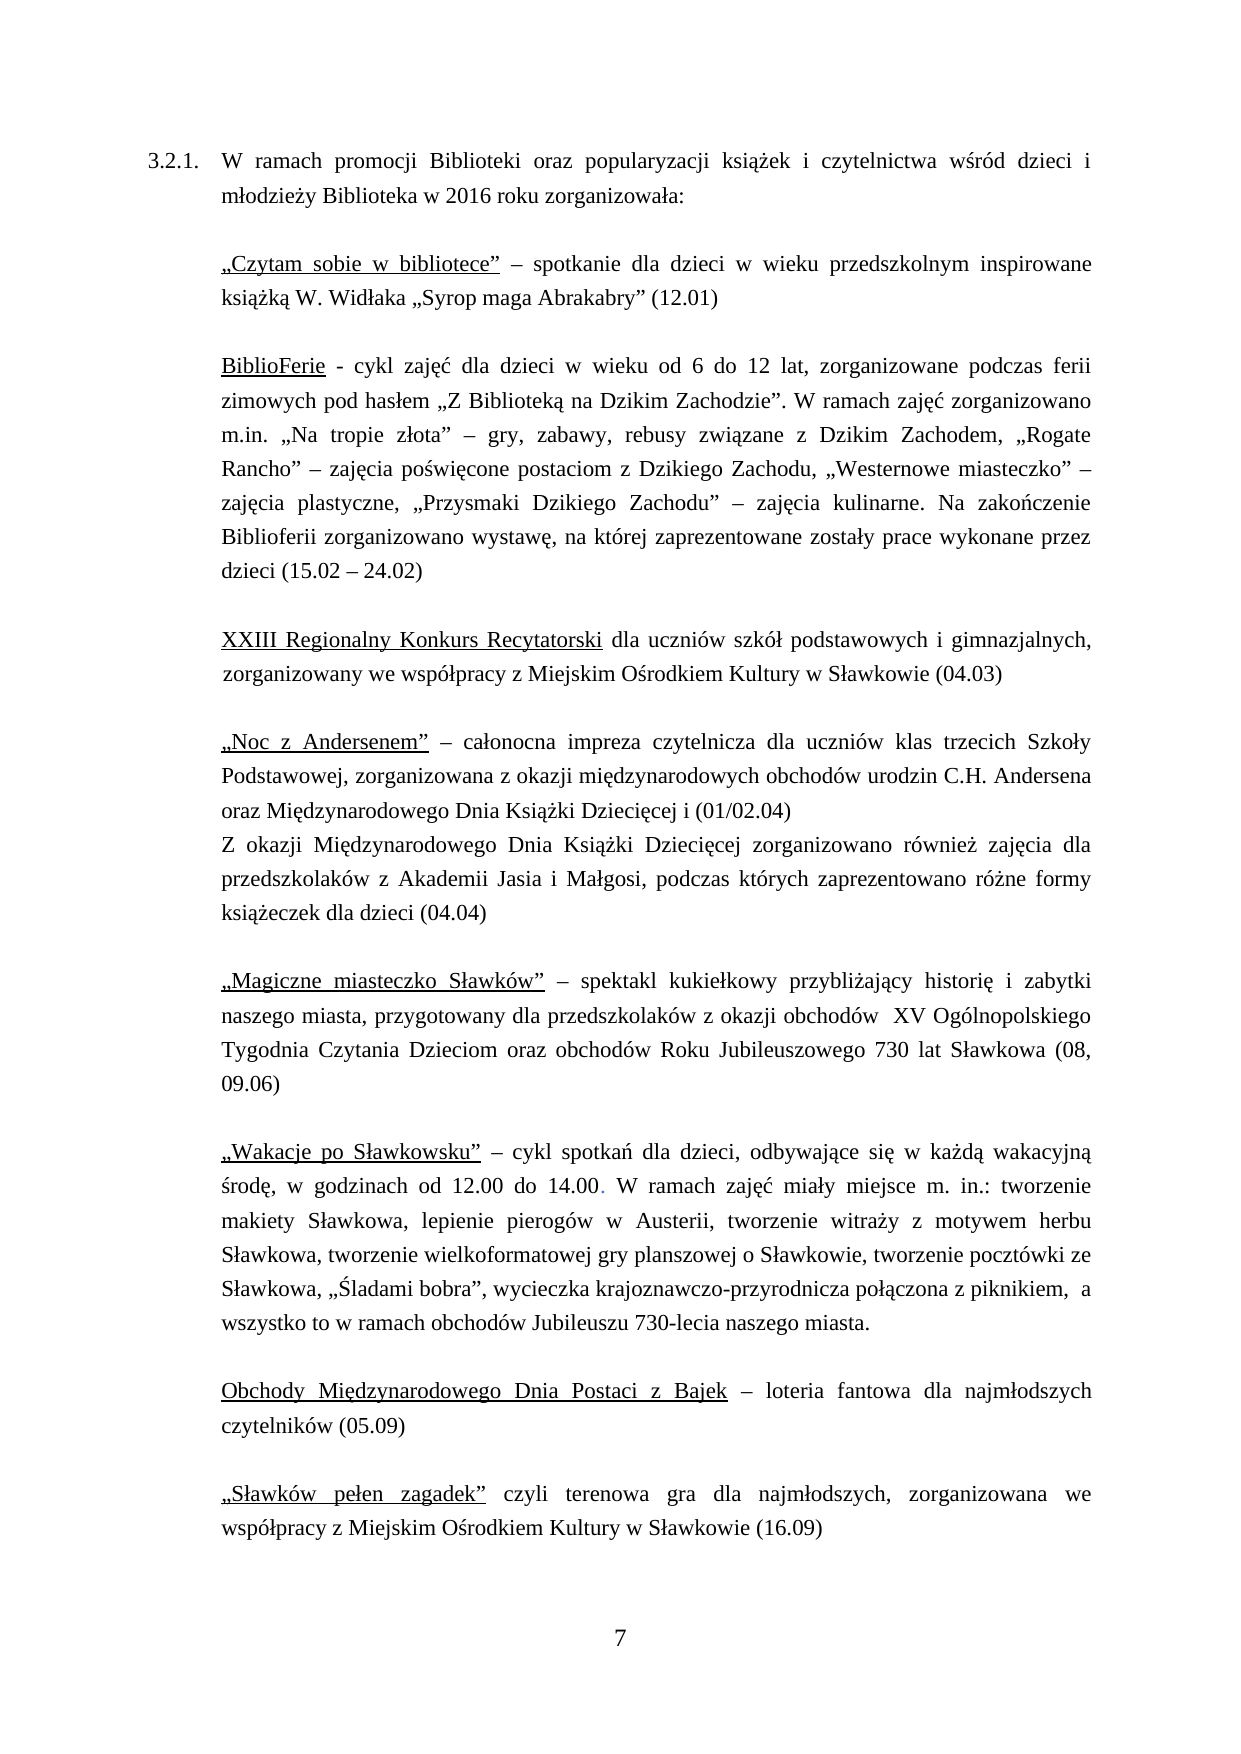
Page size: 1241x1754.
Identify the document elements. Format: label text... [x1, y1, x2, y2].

text „Wakacje po Sławkowsku” – cykl spotkań dla dzieci, odbywające się w każdą wakacyjną środę, w godzinach od 12.00 do 14.00. W ramach zajęć miały miejsce m. in.: tworzenie makiety Sławkowa, lepienie pierogów w Austerii, tworzenie witraży z motywem herbu Sławkowa, tworzenie wielkoformatowej gry planszowej o Sławkowie, tworzenie pocztówki ze Sławkowa, „Śladami bobra”, wycieczka krajoznawczo-przyrodnicza połączona z piknikiem, a wszystko to w ramach obchodów Jubileuszu 730-lecia naszego miasta. [221, 1138, 1093, 1336]
text „Noc z Andersenem” – całonocna impreza czytelnicza dla uczniów klas trzecich Szkoły Podstawowej, zorganizowana z okazji międzynarodowych obchodów urodzin C.H. Andersena oraz Międzynarodowego Dnia Książki Dziecięcej i (01/02.04) [221, 728, 1093, 823]
text XXIII Regionalny Konkurs Recytatorski dla uczniów szkół podstawowych i gimnazjalnych, zorganizowany we współpracy z Miejskim Ośrodkiem Kultury w Sławkowie (04.03) [221, 626, 1093, 686]
text Obchody Międzynarodowego Dnia Postaci z Bajek – loteria fantowa dla najmłodszych czytelników (05.09) [221, 1378, 1093, 1438]
text „Magiczne miasteczko Sławków” – spektakl kukiełkowy przybliżający historię i zabytki naszego miasta, przygotowany dla przedszkolaków z okazji obchodów XV Ogólnopolskiego Tygodnia Czytania Dzieciom oraz obchodów Roku Jubileuszowego 730 lat Sławkowa (08, 09.06) [221, 968, 1093, 1096]
text Z okazji Międzynarodowego Dnia Książki Dziecięcej zorganizowano również zajęcia dla przedszkolaków z Akademii Jasia i Małgosi, podczas których zaprezentowano różne formy książeczek dla dzieci (04.04) [221, 831, 1093, 926]
text „Czytam sobie w bibliotece” – spotkanie dla dzieci w wieku przedszkolnym inspirowane książką W. Widłaka „Syrop maga Abrakabry” (12.01) [221, 250, 1093, 311]
text BiblioFerie - cykl zajęć dla dzieci w wieku od 6 do 12 lat, zorganizowane podczas ferii zimowych pod hasłem „Z Biblioteką na Dzikim Zachodzie”. W ramach zajęć zorganizowano m.in. „Na tropie złota” – gry, zabawy, rebusy związane z Dzikim Zachodem, „Rogate Rancho” – zajęcia poświęcone postaciom z Dzikiego Zachodu, „Westernowe miasteczko” – zajęcia plastyczne, „Przysmaki Dzikiego Zachodu” – zajęcia kulinarne. Na zakończenie Biblioferii zorganizowano wystawę, na której zaprezentowane zostały prace wykonane przez dzieci (15.02 – 24.02) [221, 353, 1093, 584]
text 3.2.1. W ramach promocji Biblioteki oraz popularyzacji książek i czytelnictwa wśród dzieci i młodzieży Biblioteka w 2016 roku zorganizowała: [148, 148, 1093, 208]
text „Sławków pełen zagadek” czyli terenowa gra dla najmłodszych, zorganizowana we współpracy z Miejskim Ośrodkiem Kultury w Sławkowie (16.09) [221, 1480, 1093, 1541]
